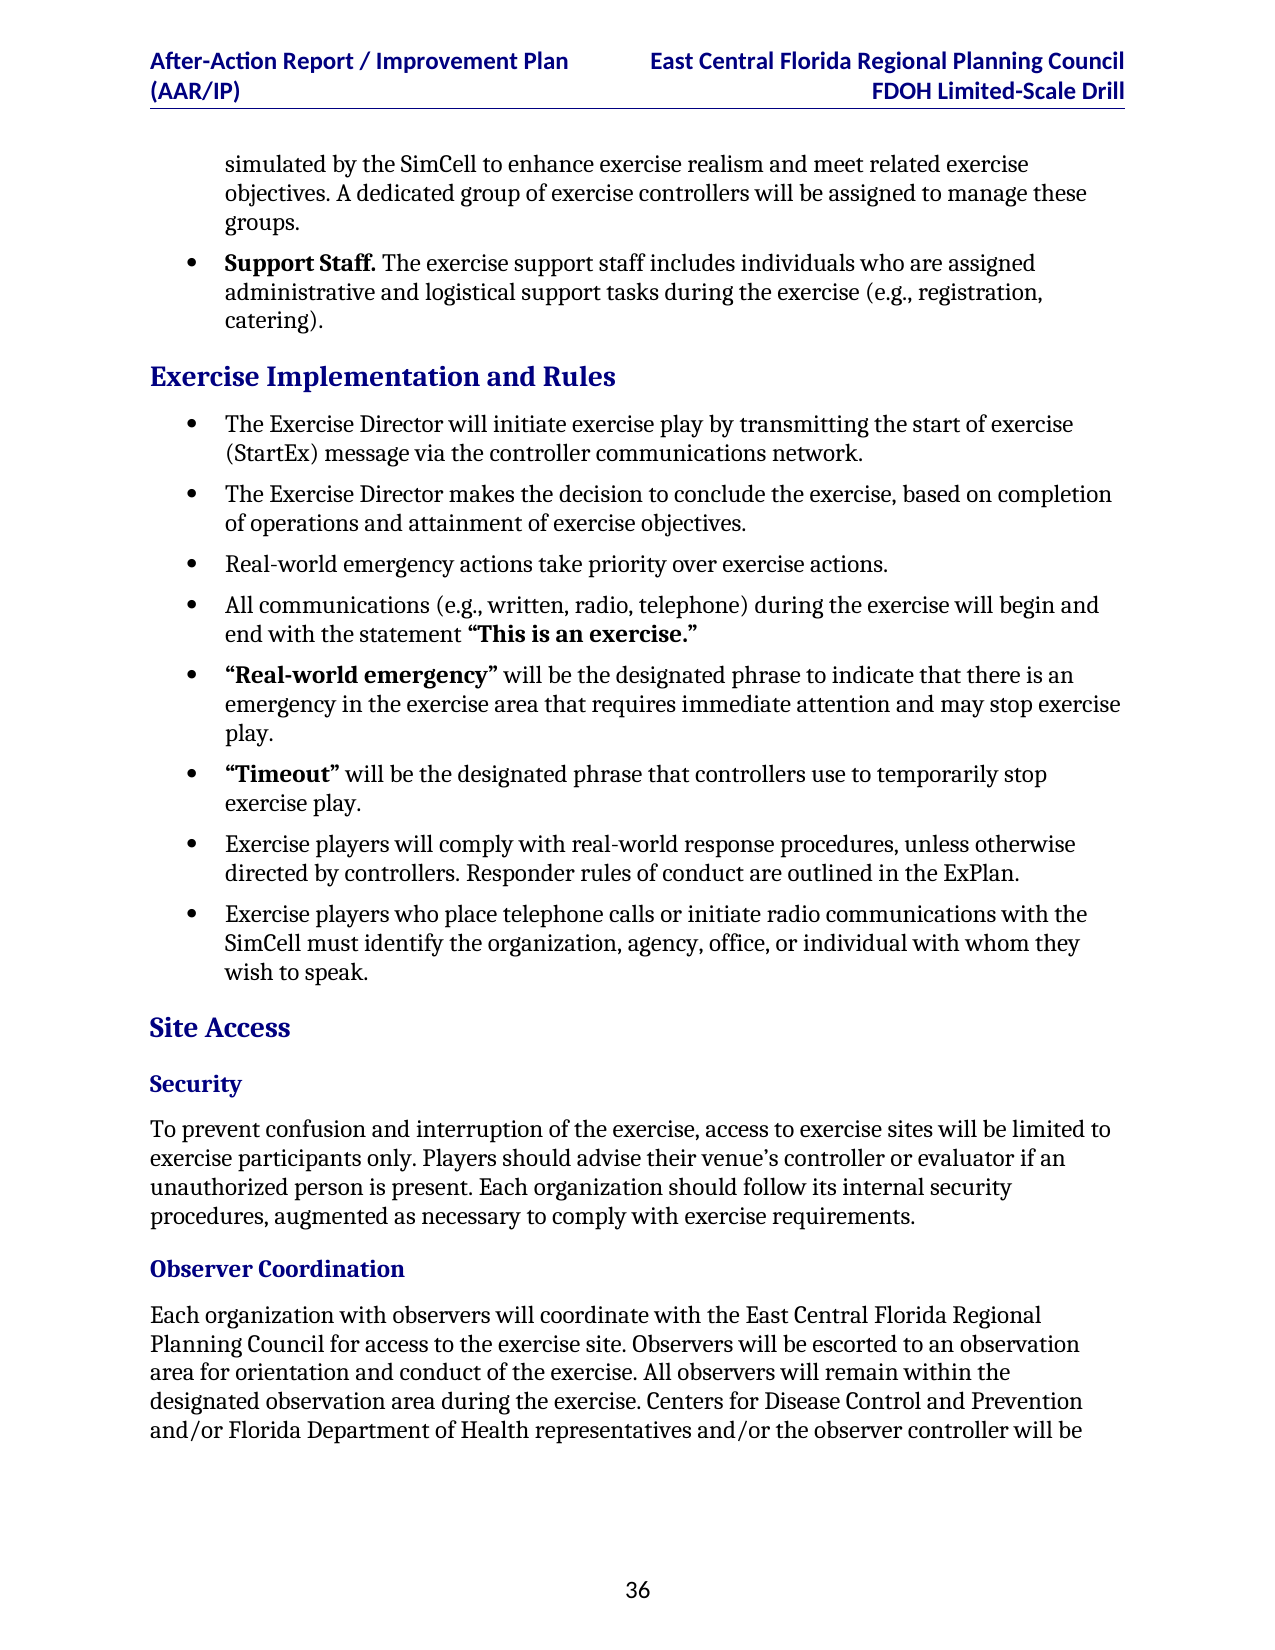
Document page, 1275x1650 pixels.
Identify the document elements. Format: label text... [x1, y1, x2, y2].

text To prevent confusion and interruption of the exercise, access to exercise sites will be limited to exercise participants only. Players should advise their venue’s controller or evaluator if an unauthorized person is present. Each organization should follow its internal security procedures, augmented as necessary to comply with exercise requirements. [150, 1115, 1125, 1230]
list All communications (e.g., written, radio, telephone) during the exercise will begin and end with the statement “This is an exercise.” [187, 591, 1125, 649]
list The Exercise Director makes the decision to conclude the exercise, based on completion of operations and attainment of exercise objectives. [187, 480, 1125, 538]
list “Real-world emergency” will be the designated phrase to indicate that there is an emergency in the exercise area that requires immediate attention and may stop exercise play. [187, 661, 1125, 748]
list “Timeout” will be the designated phrase that controllers use to temporarily stop exercise play. [187, 760, 1125, 818]
subtitle Exercise Implementation and Rules [150, 360, 1125, 393]
list The Exercise Director will initiate exercise play by transmitting the start of exercise (StartEx) message via the controller communications network. [187, 410, 1125, 468]
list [187, 150, 1125, 236]
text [150, 1301, 1125, 1444]
subtitle Observer Coordination [150, 1255, 1125, 1284]
subtitle Site Access [150, 1011, 1125, 1045]
subtitle Security [150, 1070, 1125, 1099]
list Support Staff. The exercise support staff includes individuals who are assigned administrative and logistical support tasks during the exercise (e.g., registration, catering). [187, 249, 1125, 335]
list Exercise players who place telephone calls or initiate radio communications with the SimCell must identify the organization, agency, office, or individual with whom they wish to speak. [187, 900, 1125, 986]
list Real-world emergency actions take priority over exercise actions. [187, 550, 1125, 579]
list Exercise players will comply with real-world response procedures, unless otherwise directed by controllers. Responder rules of conduct are outlined in the ExPlan. [187, 830, 1125, 888]
